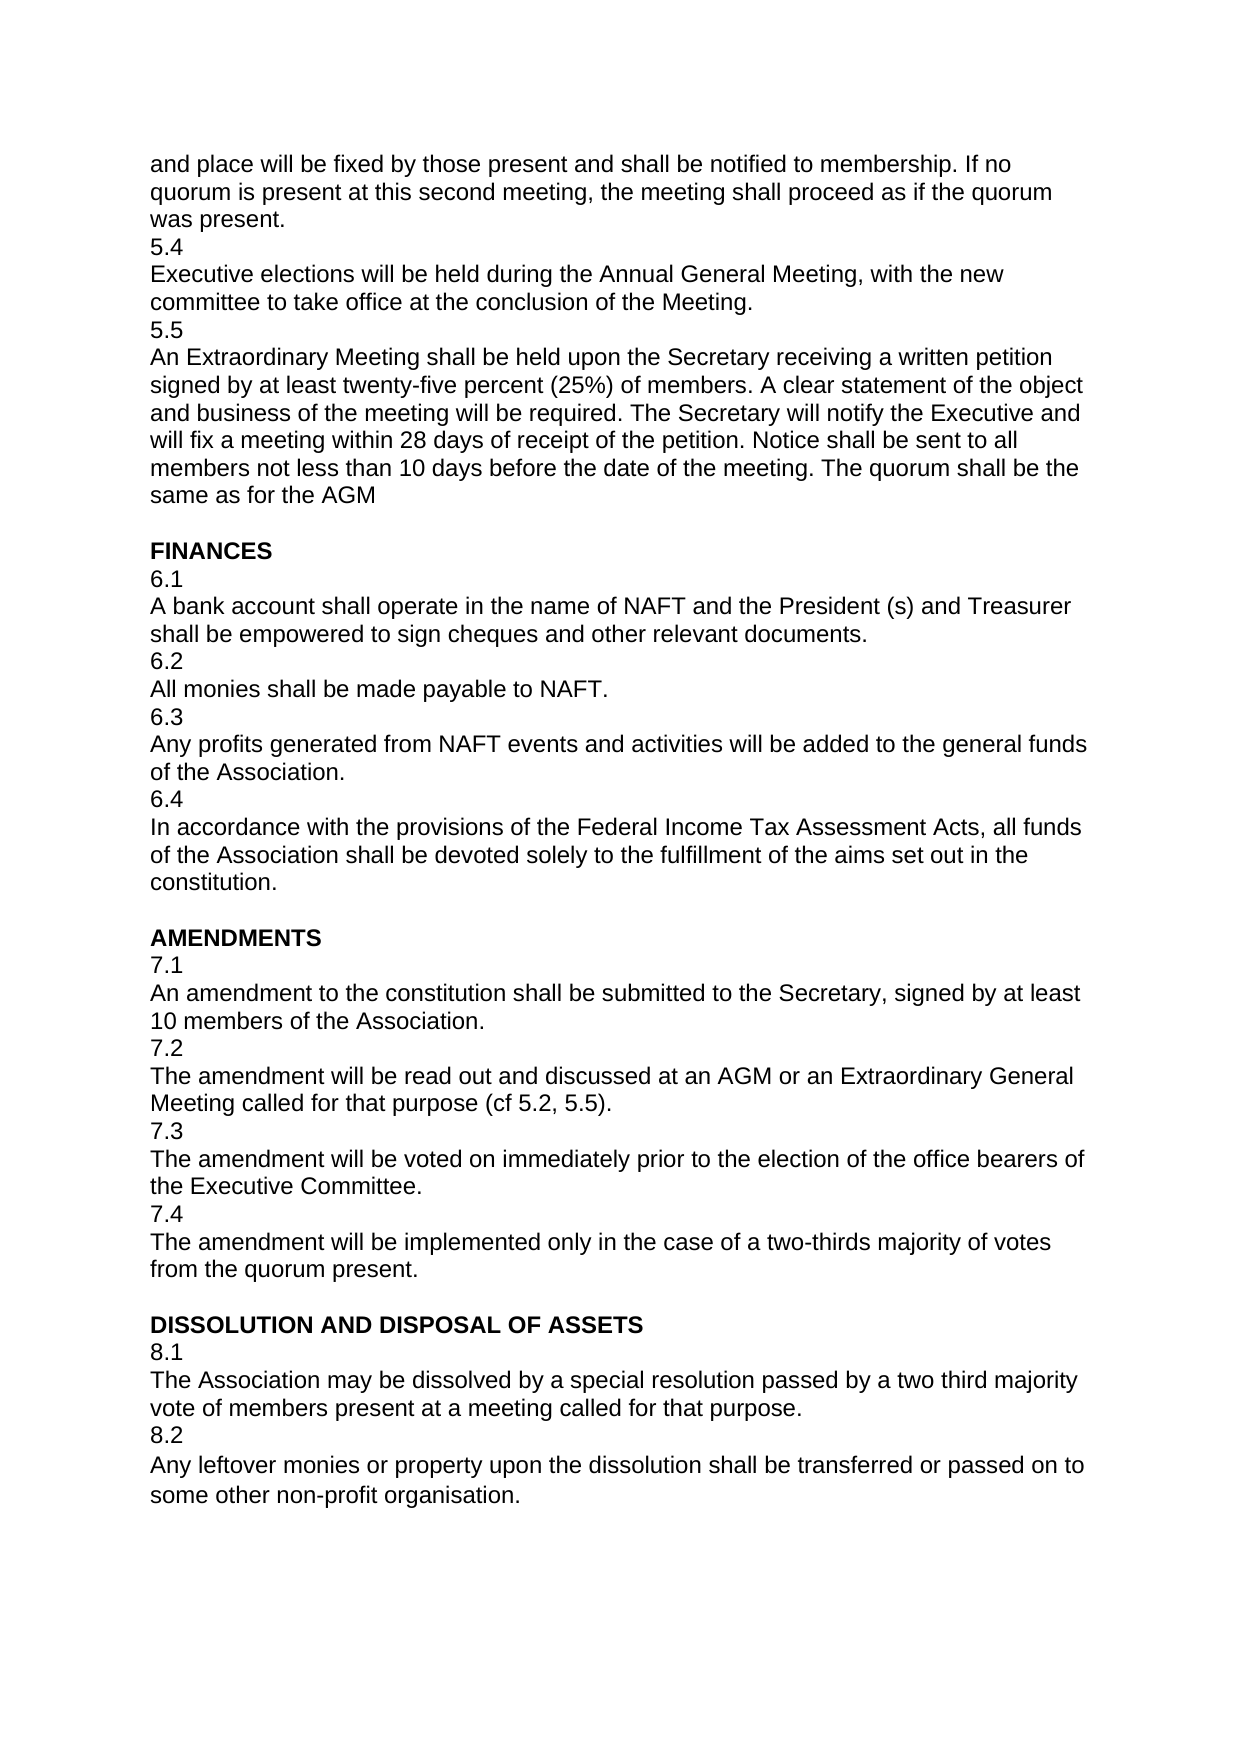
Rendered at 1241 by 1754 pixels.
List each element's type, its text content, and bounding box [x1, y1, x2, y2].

text 8.1 [150, 1338, 1090, 1366]
text A bank account shall operate in the name of NAFT and the President (s) and Treasurer shall be empowered to sign cheques and other relevant documents. [150, 592, 1090, 647]
text All monies shall be made payable to NAFT. [150, 675, 1090, 702]
text Any profits generated from NAFT events and activities will be added to the general funds of the Association. [150, 730, 1090, 785]
text AMENDMENTS [150, 924, 1090, 951]
text Executive elections will be held during the Annual General Meeting, with the new committee to take office at the conclusion of the Meeting. [150, 260, 1090, 316]
text FINANCES [150, 537, 1090, 564]
text The amendment will be implemented only in the case of a two-thirds majority of votes from the quorum present. [150, 1227, 1090, 1283]
text The Association may be dissolved by a special resolution passed by a two third majority vote of members present at a meeting called for that purpose. [150, 1366, 1090, 1421]
text 6.4 [150, 785, 1090, 813]
text 6.3 [150, 702, 1090, 730]
text In accordance with the provisions of the Federal Income Tax Assessment Acts, all funds of the Association shall be devoted solely to the fulfillment of the aims set out in the constitution. [150, 813, 1090, 896]
text 6.2 [150, 647, 1090, 675]
text 8.2 [150, 1421, 1090, 1449]
text DISSOLUTION AND DISPOSAL OF ASSETS [150, 1311, 1090, 1338]
text Any leftover monies or property upon the dissolution shall be transferred or passed on to some other non-profit organisation. [150, 1451, 1090, 1508]
text 7.4 [150, 1200, 1090, 1227]
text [150, 150, 1090, 233]
text 7.2 [150, 1034, 1090, 1062]
text The amendment will be read out and discussed at an AGM or an Extraordinary General Meeting called for that purpose (cf 5.2, 5.5). [150, 1062, 1090, 1117]
text 5.4 [150, 233, 1090, 260]
text The amendment will be voted on immediately prior to the election of the office bearers of the Executive Committee. [150, 1144, 1090, 1200]
text 5.5 [150, 316, 1090, 343]
text 7.1 [150, 951, 1090, 979]
text An Extraordinary Meeting shall be held upon the Secretary receiving a written petition signed by at least twenty-five percent (25%) of members. A clear statement of the object and business of the meeting will be required. The Secretary will notify the Executive and will fix a meeting within 28 days of receipt of the petition. Notice shall be sent to all members not less than 10 days before the date of the meeting. The quorum shall be the same as for the AGM [150, 343, 1090, 509]
text 7.3 [150, 1117, 1090, 1144]
text An amendment to the constitution shall be submitted to the Secretary, signed by at least 10 members of the Association. [150, 979, 1090, 1034]
text 6.1 [150, 564, 1090, 592]
